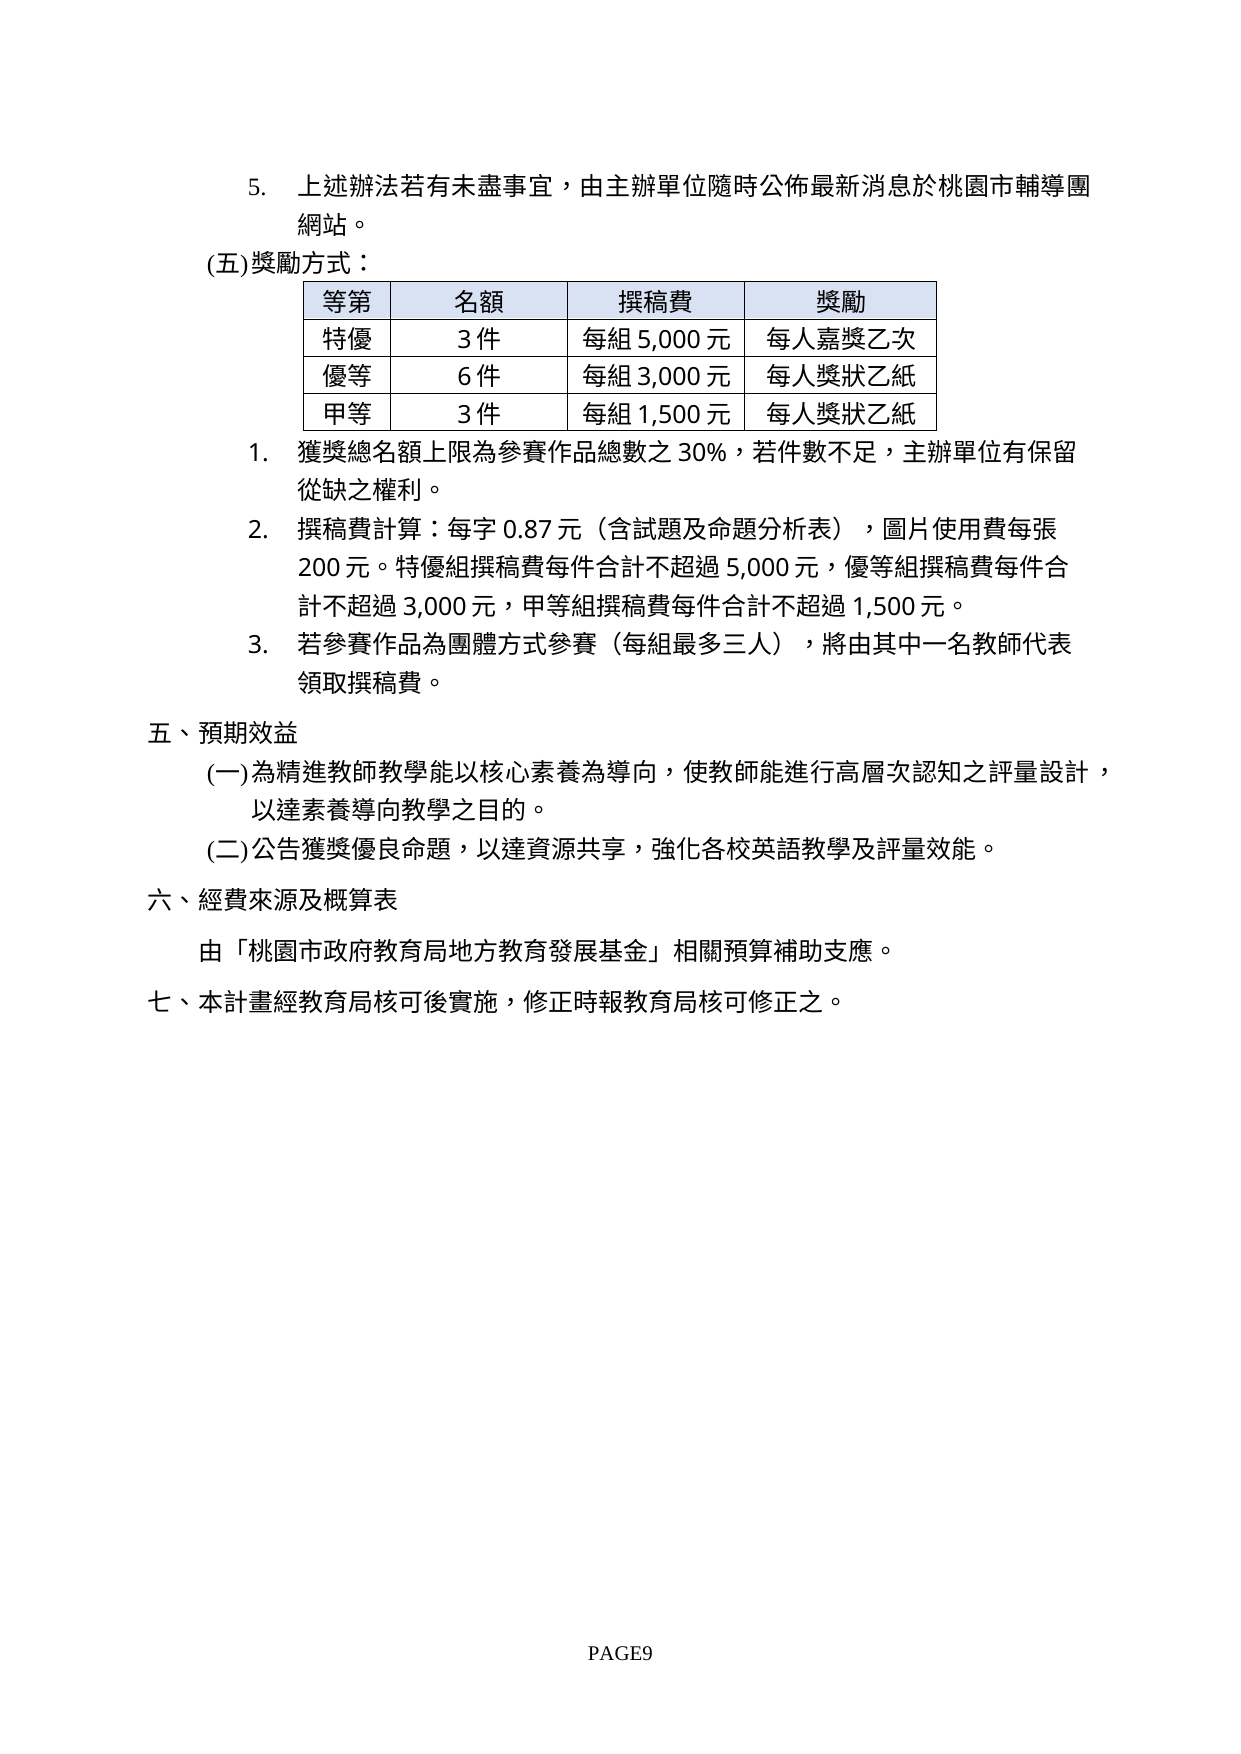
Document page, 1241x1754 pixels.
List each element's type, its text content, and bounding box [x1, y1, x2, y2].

list 若參賽作品為團體方式參賽（每組最多三人），將由其中一名教師代表領取撰稿費。 [248, 623, 1093, 700]
table_cell 每人獎狀乙紙 [745, 357, 936, 393]
list 獲獎總名額上限為參賽作品總數之30%，若件數不足，主辦單位有保留從缺之權利。 [248, 431, 1093, 508]
table_header 撰稿費 [568, 282, 744, 318]
table_cell 特優 [304, 320, 390, 356]
table_cell 每組1,500元 [568, 394, 744, 430]
list 為精進教師教學能以核心素養為導向，使教師能進行高層次認知之評量設計，以達素養導向教學之目的。 [207, 751, 1093, 828]
list 公告獲獎優良命題，以達資源共享，強化各校英語教學及評量效能。 [207, 828, 1093, 867]
table_cell 6件 [391, 357, 567, 393]
table_cell 甲等 [304, 394, 390, 430]
table_cell 每人獎狀乙紙 [745, 394, 936, 430]
list 預期效益 [148, 713, 1093, 751]
table_header 獎勵 [745, 282, 936, 318]
table_header 名額 [391, 282, 567, 318]
table_cell 優等 [304, 357, 390, 393]
list 上述辦法若有未盡事宜，由主辦單位隨時公佈最新消息於桃園市輔導團網站。 [248, 166, 1093, 243]
table_cell 3件 [391, 320, 567, 356]
table_cell 每組3,000元 [568, 357, 744, 393]
table_cell 每組5,000元 [568, 320, 744, 356]
text 由「桃園市政府教育局地方教育發展基金」相關預算補助支應。 [198, 930, 1093, 968]
list 本計畫經教育局核可後實施，修正時報教育局核可修正之。 [148, 981, 1093, 1019]
list 撰稿費計算：每字0.87元（含試題及命題分析表），圖片使用費每張200元。特優組撰稿費每件合計不超過5,000元，優等組撰稿費每件合計不超過3,000元，甲等組撰稿費每件合計不超過1,500元。 [248, 508, 1093, 623]
table_cell 3件 [391, 394, 567, 430]
table_header 等第 [304, 282, 390, 318]
list 獎勵方式： [207, 243, 1093, 281]
list 經費來源及概算表 [148, 879, 1093, 918]
table_cell 每人嘉獎乙次 [745, 320, 936, 356]
